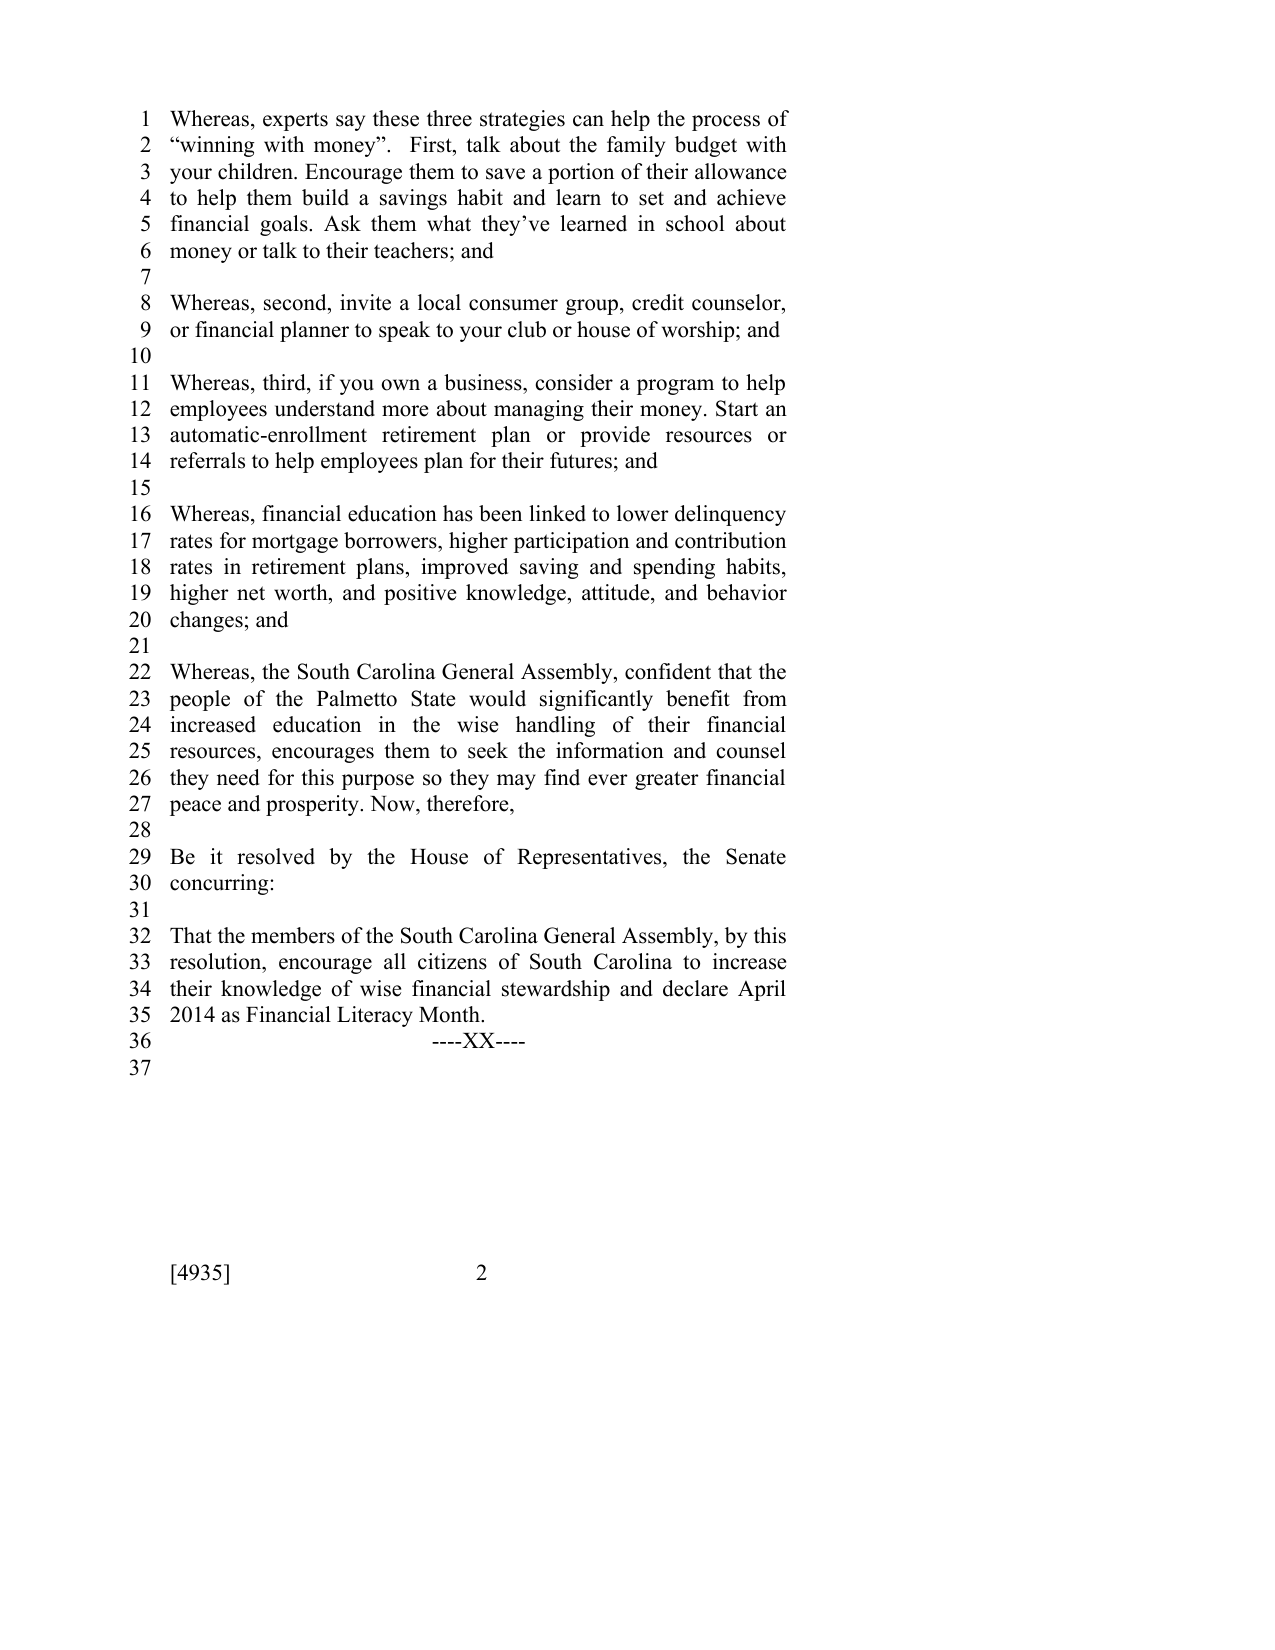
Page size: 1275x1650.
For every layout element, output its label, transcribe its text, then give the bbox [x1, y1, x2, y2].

text Whereas, financial education has been linked to lower delinquency rates for mortgage borrowers, higher participation and contribution rates in retirement plans, improved saving and spending habits, higher net worth, and positive knowledge, attitude, and behavior changes; and [169, 500, 787, 632]
text That the members of the South Carolina General Assembly, by this resolution, encourage all citizens of South Carolina to increase their knowledge of wise financial stewardship and declare April 2014 as Financial Literacy Month. [169, 922, 787, 1027]
text ----XX---- [169, 1027, 787, 1054]
text Whereas, second, invite a local consumer group, credit counselor, or financial planner to speak to your club or house of worship; and [169, 289, 787, 342]
text Be it resolved by the House of Representatives, the Senate concurring: [169, 843, 787, 896]
text Whereas, the South Carolina General Assembly, confident that the people of the Palmetto State would significantly benefit from increased education in the wise handling of their financial resources, encourages them to seek the information and counsel they need for this purpose so they may find ever greater financial peace and prosperity. Now, therefore, [169, 658, 787, 817]
text Whereas, third, if you own a business, consider a program to help employees understand more about managing their money. Start an automatic-enrollment retirement plan or provide resources or referrals to help employees plan for their futures; and [169, 368, 787, 474]
text Whereas, experts say these three strategies can help the process of “winning with money”. First, talk about the family budget with your children. Encourage them to save a portion of their allowance to help them build a savings habit and learn to set and achieve financial goals. Ask them what they’ve learned in school about money or talk to their teachers; and [169, 105, 787, 263]
